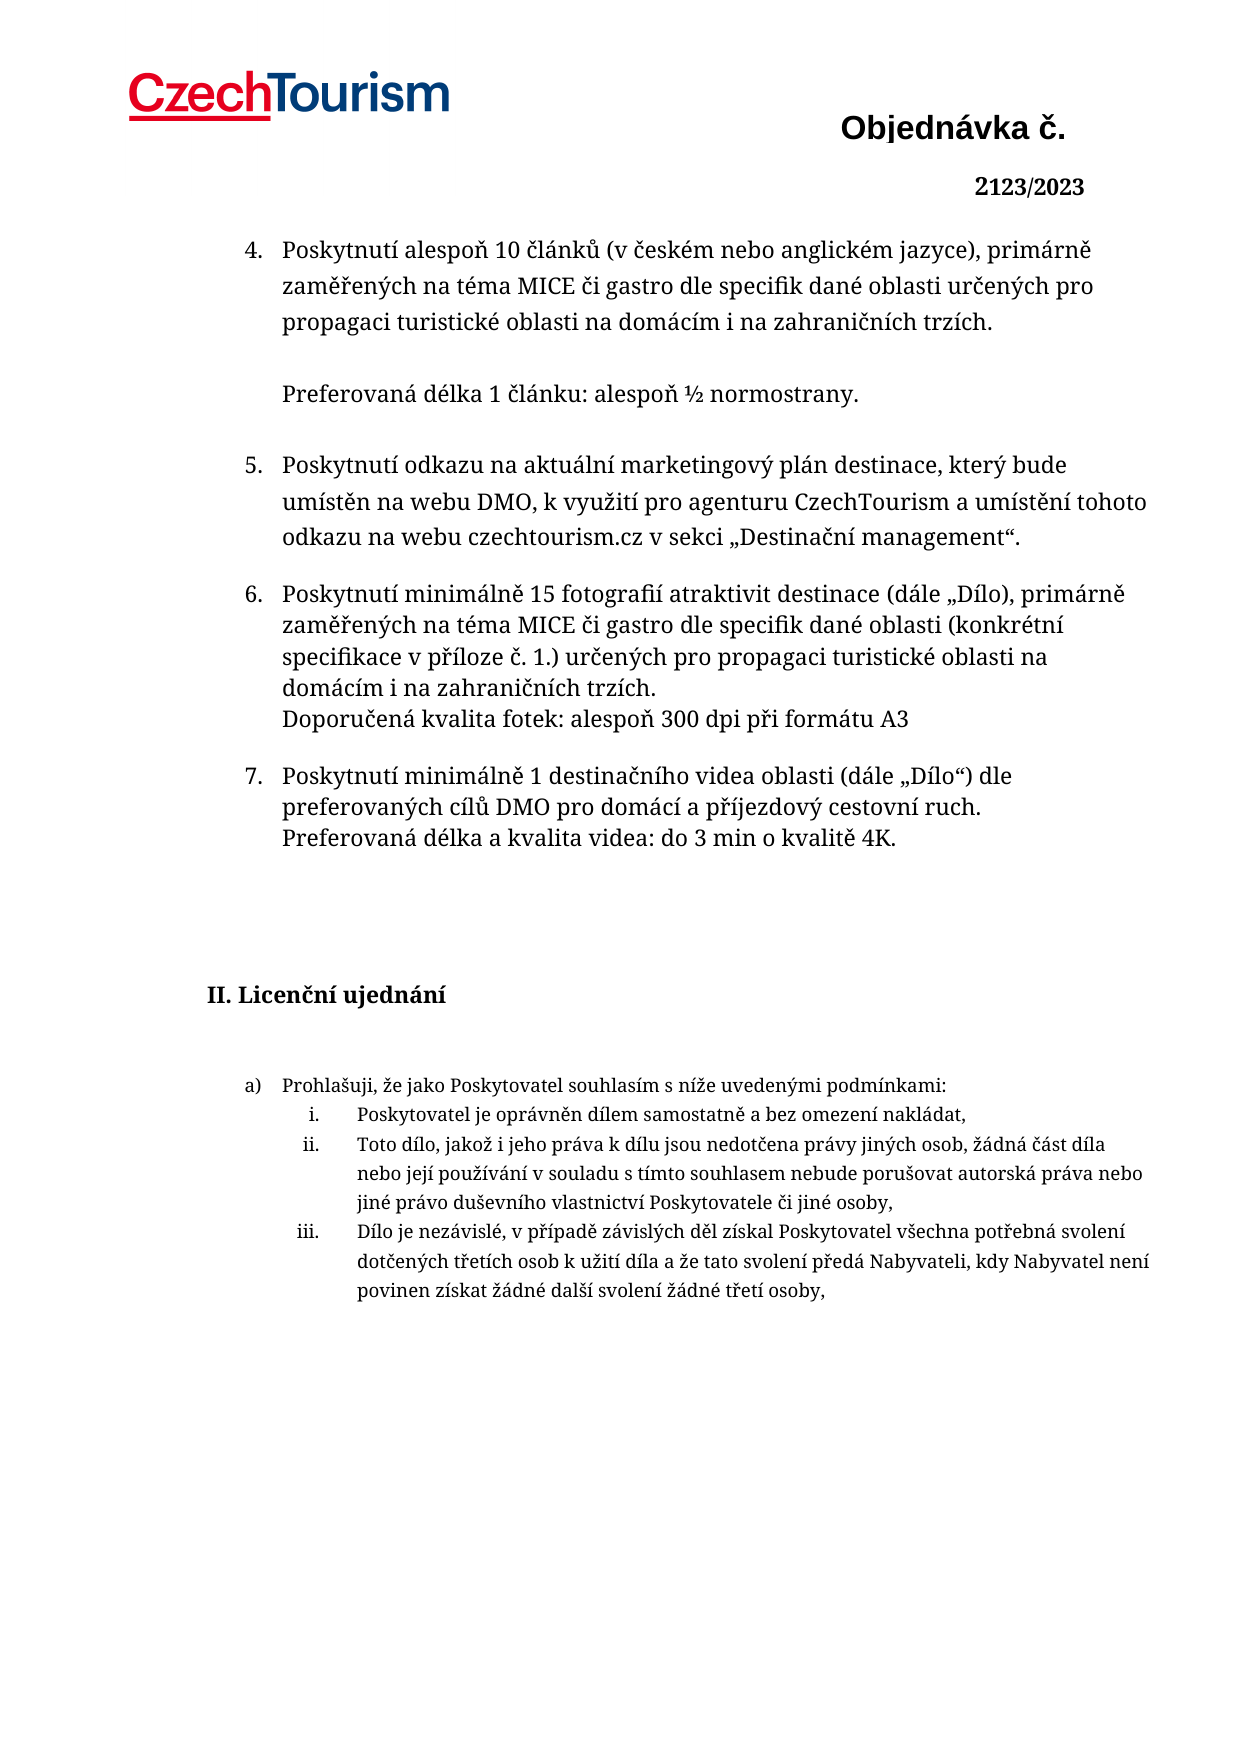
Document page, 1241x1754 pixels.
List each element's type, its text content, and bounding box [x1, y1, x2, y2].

list Preferovaná délka 1 článku: alespoň ½ normostrany. [282, 378, 1152, 409]
text II. Licenční ujednání [207, 979, 1152, 1010]
list Poskytovatel je oprávněn dílem samostatně a bez omezení nakládat, [319, 1102, 1152, 1127]
list Prohlašuji, že jako Poskytovatel souhlasím s níže uvedenými podmínkami: [244, 1072, 1152, 1098]
list Poskytnutí minimálně 15 fotografií atraktivit destinace (dále „Dílo), primárně zaměřených na téma MICE či gastro dle specifik dané oblasti (konkrétní specifikace v příloze č. 1.) určených pro propagaci turistické oblasti na domácím i na zahraničních trzích. [244, 578, 1152, 703]
list Doporučená kvalita fotek: alespoň 300 dpi při formátu A3 [282, 703, 1152, 734]
list Dílo je nezávislé, v případě závislých děl získal Poskytovatel všechna potřebná svolení dotčených třetích osob k užití díla a že tato svolení předá Nabyvateli, kdy Nabyvatel není povinen získat žádné další svolení žádné třetí osoby, [319, 1219, 1152, 1303]
list Poskytnutí odkazu na aktuální marketingový plán destinace, který bude umístěn na webu DMO, k využití pro agenturu CzechTourism a umístění tohoto odkazu na webu czechtourism.cz v sekci „Destinační management“. [244, 449, 1152, 553]
list Poskytnutí minimálně 1 destinačního videa oblasti (dále „Dílo“) dle preferovaných cílů DMO pro domácí a příjezdový cestovní ruch. [244, 760, 1152, 822]
list Toto dílo, jakož i jeho práva k dílu jsou nedotčena právy jiných osob, žádná část díla nebo její používání v souladu s tímto souhlasem nebude porušovat autorská práva nebo jiné právo duševního vlastnictví Poskytovatele či jiné osoby, [319, 1131, 1152, 1215]
list Poskytnutí alespoň 10 článků (v českém nebo anglickém jazyce), primárně zaměřených na téma MICE či gastro dle specifik dané oblasti určených pro propagaci turistické oblasti na domácím i na zahraničních trzích. [244, 234, 1152, 337]
text Preferovaná délka a kvalita videa: do 3 min o kvalitě 4K. [282, 822, 1152, 854]
picture [59, 0, 522, 196]
